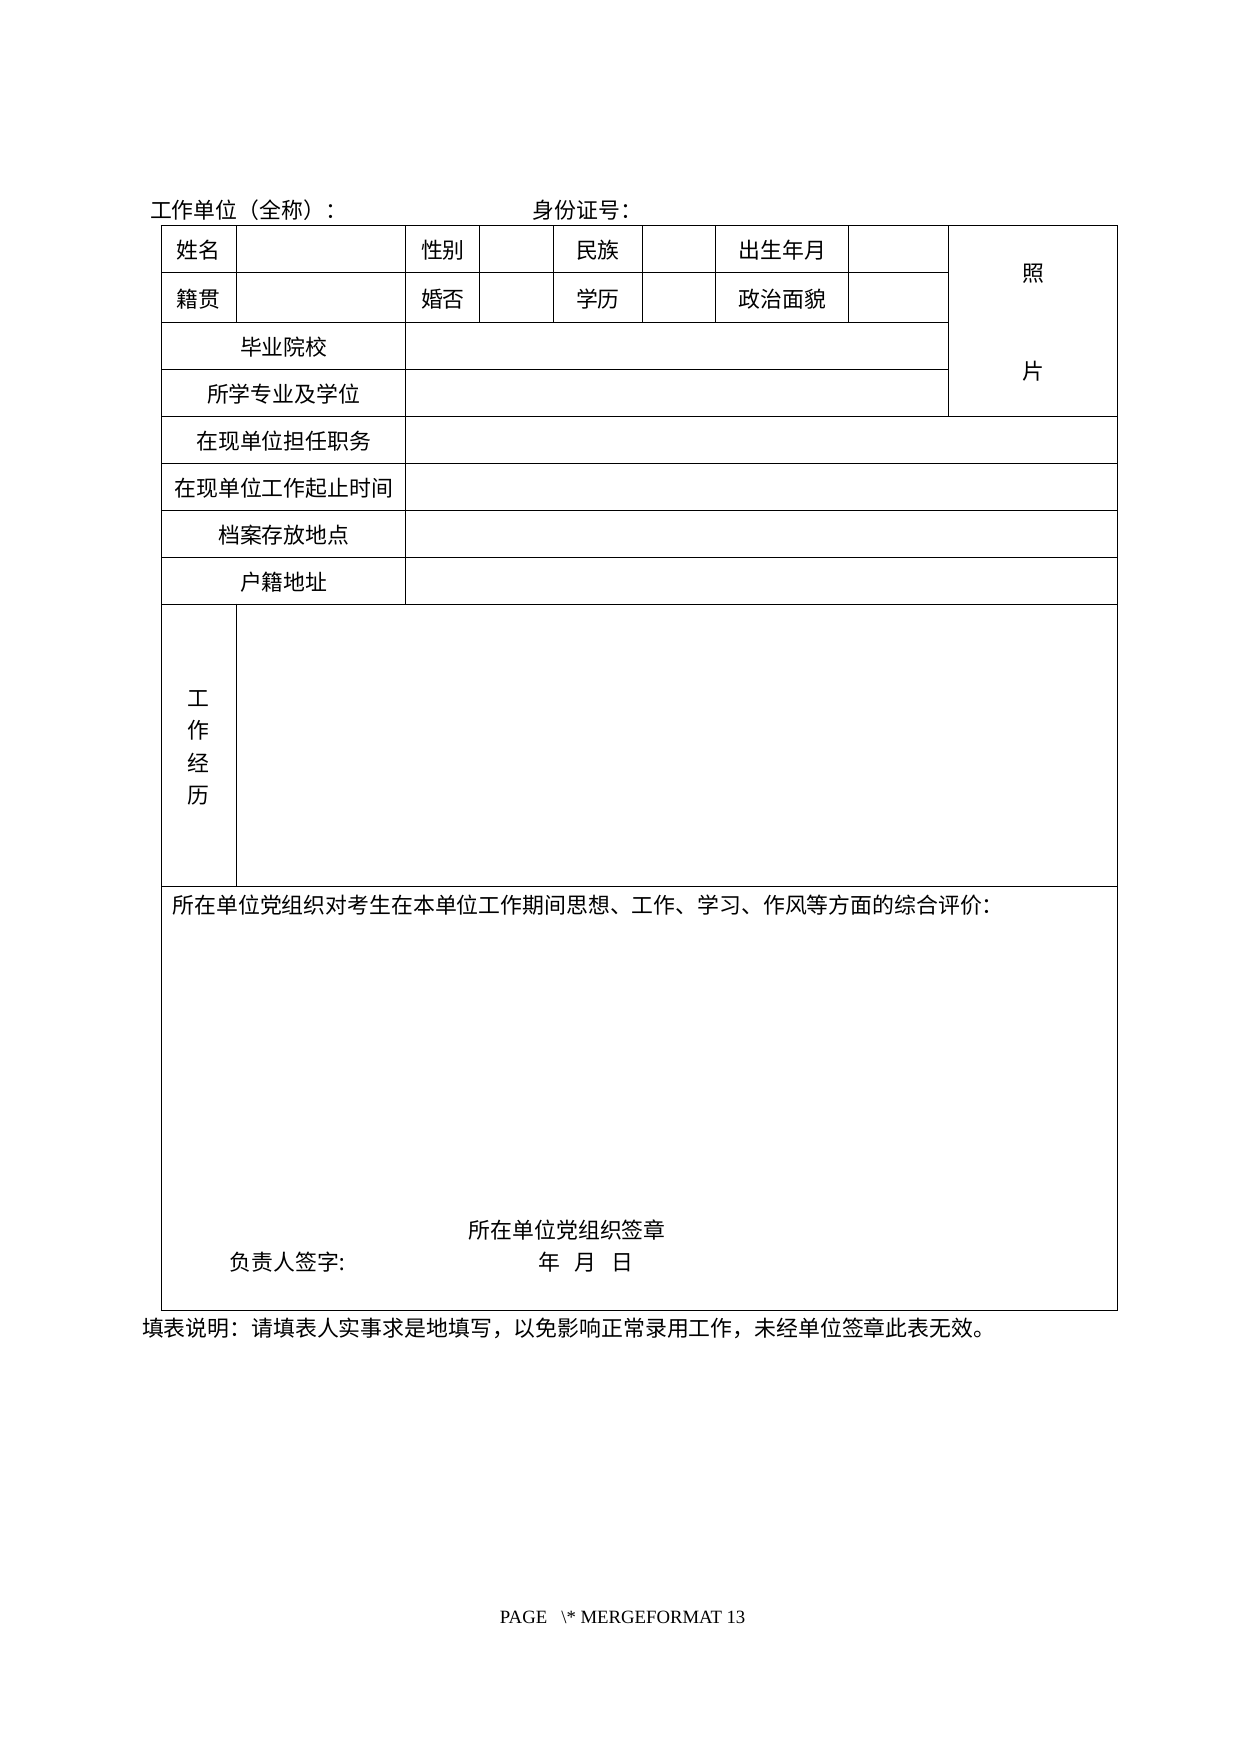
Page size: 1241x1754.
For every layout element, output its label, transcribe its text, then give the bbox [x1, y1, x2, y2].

table_cell [406, 558, 1117, 603]
table_header 性别 [406, 226, 479, 272]
table_header 姓名 [162, 226, 236, 272]
table_header 出生年月 [716, 226, 848, 272]
table_cell [643, 273, 715, 322]
table_cell 所在单位党组织对考生在本单位工作期间思想、工作、学习、作风等方面的综合评价： 所在单位党组织签章 负责人签字: 年 月 日 [162, 887, 1117, 1310]
table_header 民族 [554, 226, 642, 272]
table_cell 档案存放地点 [162, 511, 405, 557]
table_header [480, 226, 553, 272]
table_header [643, 226, 715, 272]
table_cell [406, 370, 948, 416]
table_cell [406, 417, 1117, 463]
table_cell 户籍地址 [162, 558, 405, 603]
table_cell [237, 605, 1117, 886]
table_cell [406, 464, 1117, 510]
table_cell [849, 273, 948, 322]
table_cell [406, 511, 1117, 557]
table_cell 毕业院校 [162, 323, 405, 369]
table_cell [480, 273, 553, 322]
table_cell 在现单位工作起止时间 [162, 464, 405, 510]
table_cell 婚否 [406, 273, 479, 322]
table_header [849, 226, 948, 272]
text 填表说明：请填表人实事求是地填写，以免影响正常录用工作，未经单位签章此表无效。 [131, 1311, 1053, 1343]
text 工作单位（全称）： 身份证号： [150, 193, 1088, 225]
table_header 照 片 [949, 226, 1117, 416]
table_cell 工 作 经 历 [162, 605, 236, 886]
table_header [237, 226, 405, 272]
table_cell 籍贯 [162, 273, 236, 322]
table_cell 学历 [554, 273, 642, 322]
table_cell [237, 273, 405, 322]
table_cell [406, 323, 948, 369]
table_cell 政治面貌 [716, 273, 848, 322]
table_cell 所学专业及学位 [162, 370, 405, 416]
table_cell 在现单位担任职务 [162, 417, 405, 463]
